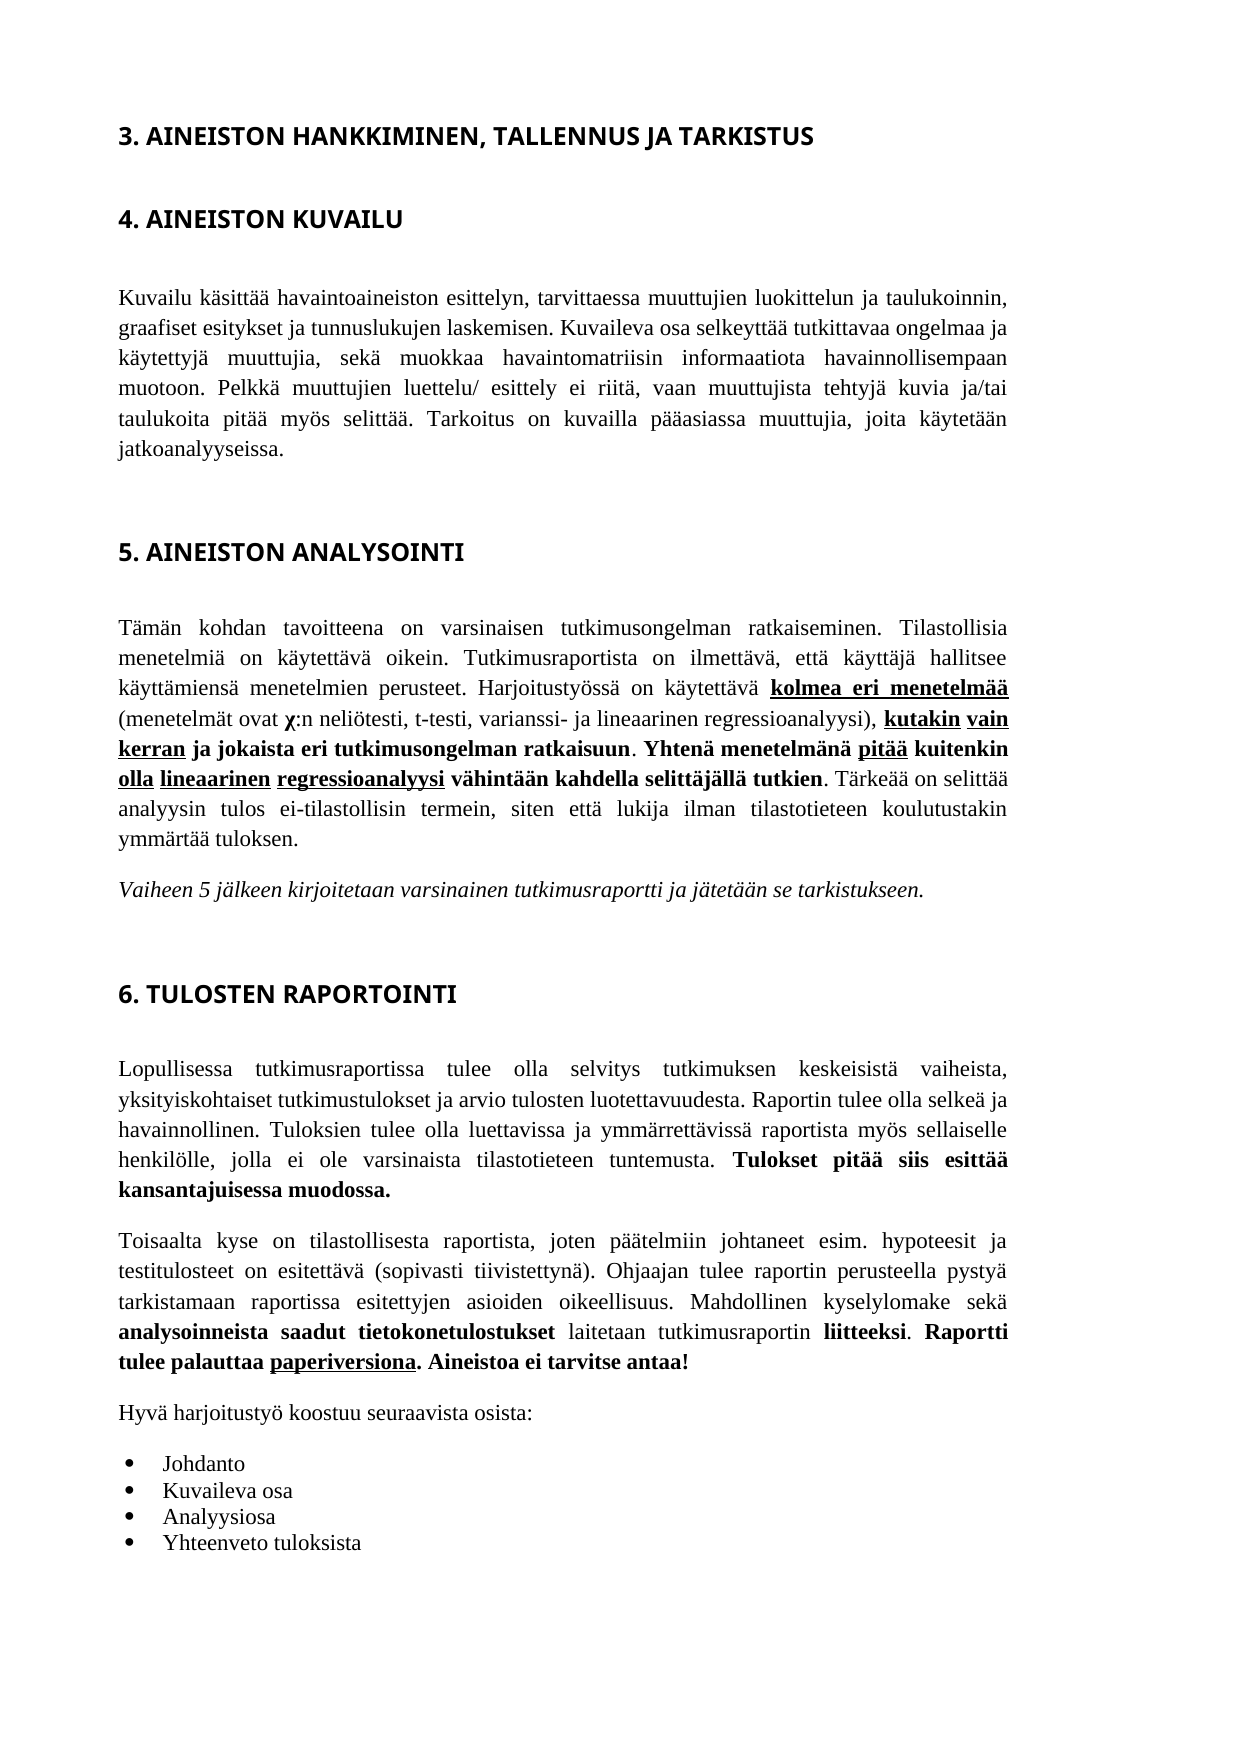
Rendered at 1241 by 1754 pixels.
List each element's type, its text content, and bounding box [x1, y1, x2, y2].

text Toisaalta kyse on tilastollisesta raportista, joten päätelmiin johtaneet esim. hypoteesit ja testitulosteet on esitettävä (sopivasti tiivistettynä). Ohjaajan tulee raportin perusteella pystyä tarkistamaan raportissa esitettyjen asioiden oikeellisuus. Mahdollinen kyselylomake sekä analysoinneista saadut tietokonetulostukset laitetaan tutkimusraportin liitteeksi. Raportti tulee palauttaa paperiversiona. Aineistoa ei tarvitse antaa! [118, 1227, 1008, 1374]
list Kuvaileva osa [125, 1477, 1008, 1503]
text Hyvä harjoitustyö koostuu seuraavista osista: [118, 1399, 1008, 1426]
subtitle 4. AINEISTON KUVAILU [118, 201, 1122, 235]
list Yhteenveto tuloksista [125, 1529, 1008, 1556]
subtitle 3. AINEISTON HANKKIMINEN, TALLENNUS JA TARKISTUS [118, 118, 1122, 152]
subtitle 6. TULOSTEN RAPORTOINTI [118, 977, 1122, 1011]
text Kuvailu käsittää havaintoaineiston esittelyn, tarvittaessa muuttujien luokittelun ja taulukoinnin, graafiset esitykset ja tunnuslukujen laskemisen. Kuvaileva osa selkeyttää tutkittavaa ongelmaa ja käytettyjä muuttujia, sekä muokkaa havaintomatriisin informaatiota havainnollisempaan muotoon. Pelkkä muuttujien luettelu/ esittely ei riitä, vaan muuttujista tehtyjä kuvia ja/tai taulukoita pitää myös selittää. Tarkoitus on kuvailla pääasiassa muuttujia, joita käytetään jatkoanalyyseissa. [118, 284, 1008, 461]
text Lopullisessa tutkimusraportissa tulee olla selvitys tutkimuksen keskeisistä vaiheista, yksityiskohtaiset tutkimustulokset ja arvio tulosten luotettavuudesta. Raportin tulee olla selkeä ja havainnollinen. Tuloksien tulee olla luettavissa ja ymmärrettävissä raportista myös sellaiselle henkilölle, jolla ei ole varsinaista tilastotieteen tuntemusta. Tulokset pitää siis esittää kansantajuisessa muodossa. [118, 1056, 1008, 1203]
subtitle 5. AINEISTON ANALYSOINTI [118, 535, 1122, 569]
text Tämän kohdan tavoitteena on varsinaisen tutkimusongelman ratkaiseminen. Tilastollisia menetelmiä on käytettävä oikein. Tutkimusraportista on ilmettävä, että käyttäjä hallitsee käyttämiensä menetelmien perusteet. Harjoitustyössä on käytettävä kolmea eri menetelmää (menetelmät ovat χ:n neliötesti, t-testi, varianssi- ja lineaarinen regressioanalyysi), kutakin vain kerran ja jokaista eri tutkimusongelman ratkaisuun. Yhtenä menetelmänä pitää kuitenkin olla lineaarinen regressioanalyysi vähintään kahdella selittäjällä tutkien. Tärkeää on selittää analyysin tulos ei-tilastollisin termein, siten että lukija ilman tilastotieteen koulutustakin ymmärtää tuloksen. [118, 614, 1008, 852]
list Johdanto [125, 1450, 1008, 1477]
text Vaiheen 5 jälkeen kirjoitetaan varsinainen tutkimusraportti ja jätetään se tarkistukseen. [118, 876, 1008, 903]
list Analyysiosa [125, 1503, 1008, 1529]
